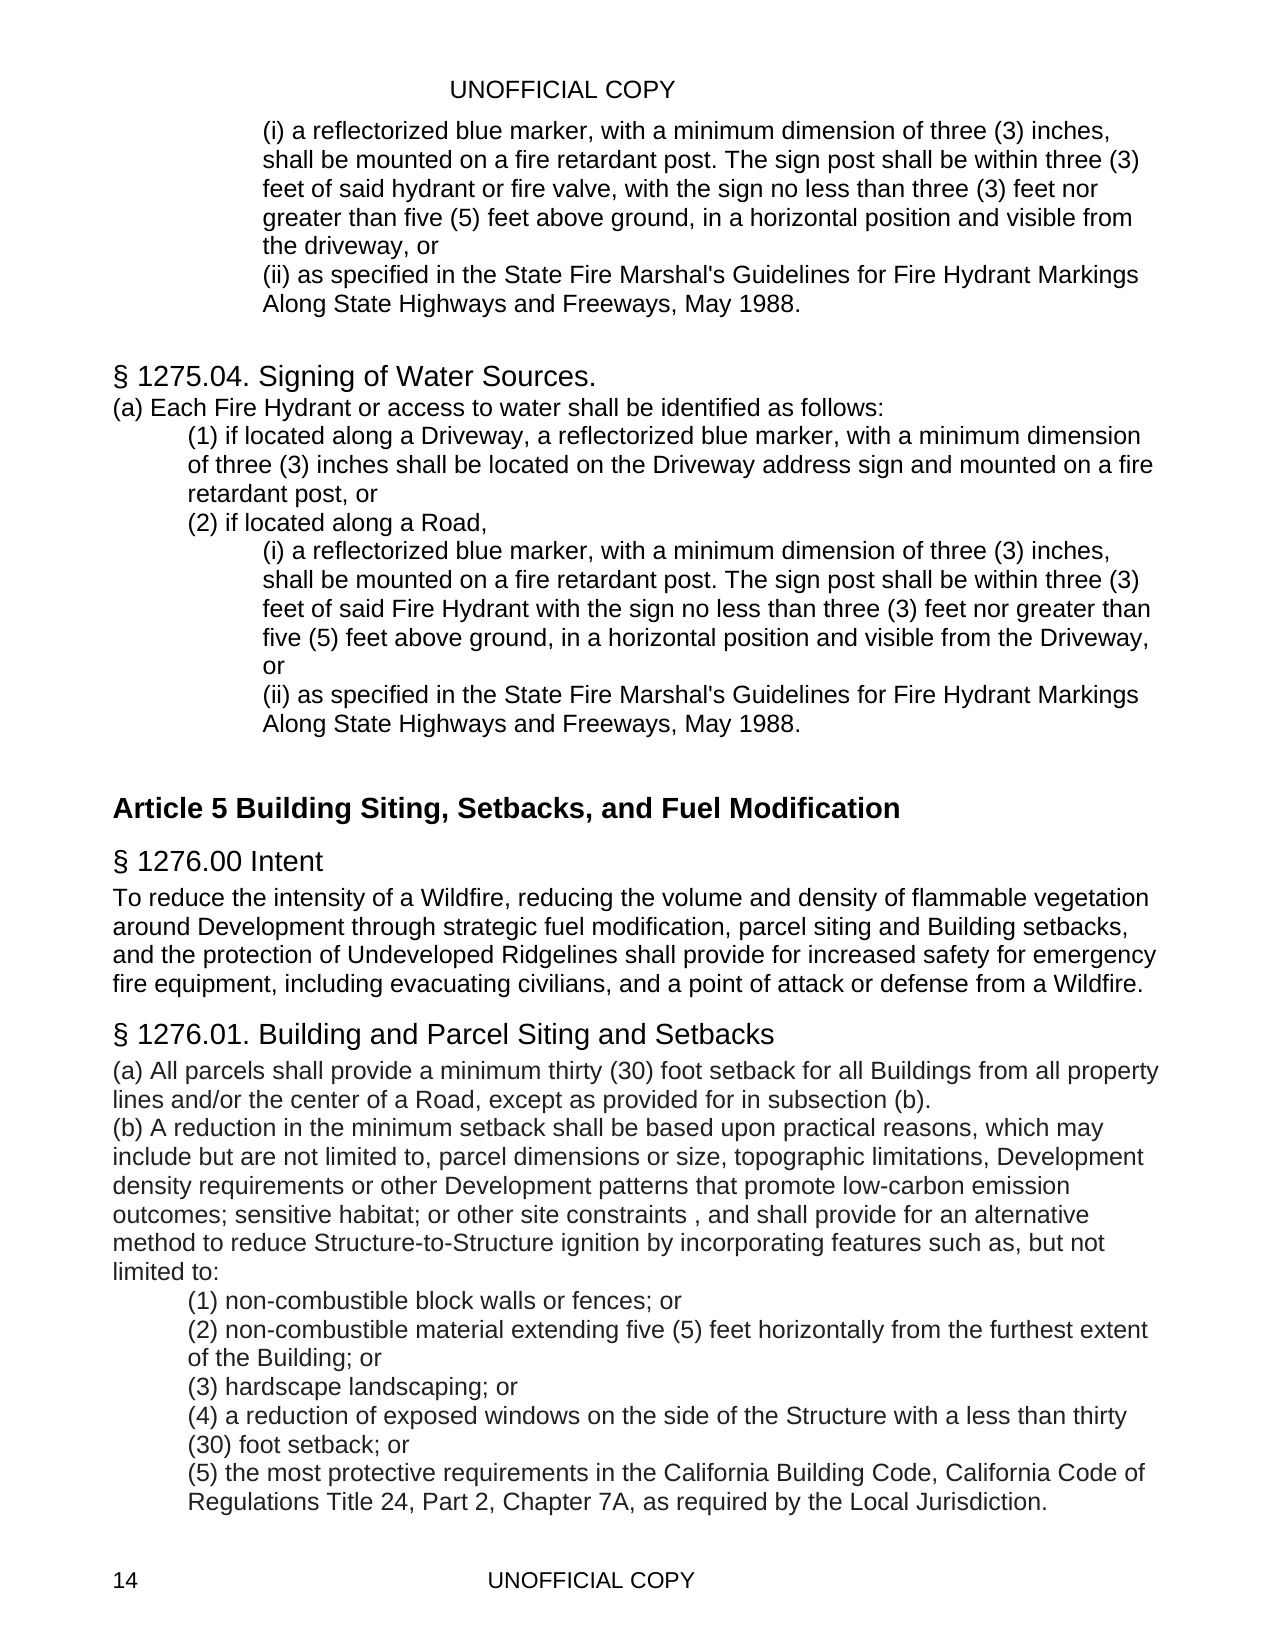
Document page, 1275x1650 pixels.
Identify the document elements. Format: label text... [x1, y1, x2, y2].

text (b) A reduction in the minimum setback shall be based upon practical reasons, which may include but are not limited to, parcel dimensions or size, topographic limitations, Development density requirements or other Development patterns that promote low-carbon emission outcomes; sensitive habitat; or other site constraints , and shall provide for an alternative method to reduce Structure-to-Structure ignition by incorporating features such as, but not limited to: [112, 1113, 1162, 1286]
text (2) if located along a Road, [187, 507, 1162, 536]
subtitle § 1276.00 Intent [112, 850, 1162, 877]
text (3) hardscape landscaping; or [187, 1372, 1162, 1401]
text (a) Each Fire Hydrant or access to water shall be identified as follows: [112, 392, 1162, 421]
text (i) a reflectorized blue marker, with a minimum dimension of three (3) inches, shall be mounted on a fire retardant post. The sign post shall be within three (3) feet of said Fire Hydrant with the sign no less than three (3) feet nor greater than five (5) feet above ground, in a horizontal position and visible from the Driveway, or [262, 536, 1162, 680]
subtitle § 1276.01. Building and Parcel Siting and Setbacks [112, 1023, 1162, 1049]
text (5) the most protective requirements in the California Building Code, California Code of Regulations Title 24, Part 2, Chapter 7A, as required by the Local Jurisdiction. [187, 1458, 1162, 1516]
subtitle Article 5 Building Siting, Setbacks, and Fuel Modification [112, 791, 1162, 825]
text (ii) as specified in the State Fire Marshal's Guidelines for Fire Hydrant Markings Along State Highways and Freeways, May 1988. [262, 260, 1162, 317]
text (1) non-combustible block walls or fences; or [187, 1286, 1162, 1314]
text (a) All parcels shall provide a minimum thirty (30) foot setback for all Buildings from all property lines and/or the center of a Road, except as provided for in subsection (b). [112, 1056, 1162, 1113]
text To reduce the intensity of a Wildfire, reducing the volume and density of flammable vegetation around Development through strategic fuel modification, parcel siting and Building setbacks, and the protection of Undeveloped Ridgelines shall provide for increased safety for emergency fire equipment, including evacuating civilians, and a point of attack or defense from a Wildfire. [112, 883, 1162, 998]
text (ii) as specified in the State Fire Marshal's Guidelines for Fire Hydrant Markings Along State Highways and Freeways, May 1988. [262, 680, 1162, 737]
text (1) if located along a Driveway, a reflectorized blue marker, with a minimum dimension of three (3) inches shall be located on the Driveway address sign and mounted on a fire retardant post, or [187, 421, 1162, 507]
text (2) non-combustible material extending five (5) feet horizontally from the furthest extent of the Building; or [187, 1314, 1162, 1372]
text § 1275.04. Signing of Water Sources. [112, 355, 1162, 392]
text (4) a reduction of exposed windows on the side of the Structure with a less than thirty (30) foot setback; or [187, 1401, 1162, 1458]
text (i) a reflectorized blue marker, with a minimum dimension of three (3) inches, shall be mounted on a fire retardant post. The sign post shall be within three (3) feet of said hydrant or fire valve, with the sign no less than three (3) feet nor greater than five (5) feet above ground, in a horizontal position and visible from the driveway, or [262, 116, 1162, 260]
